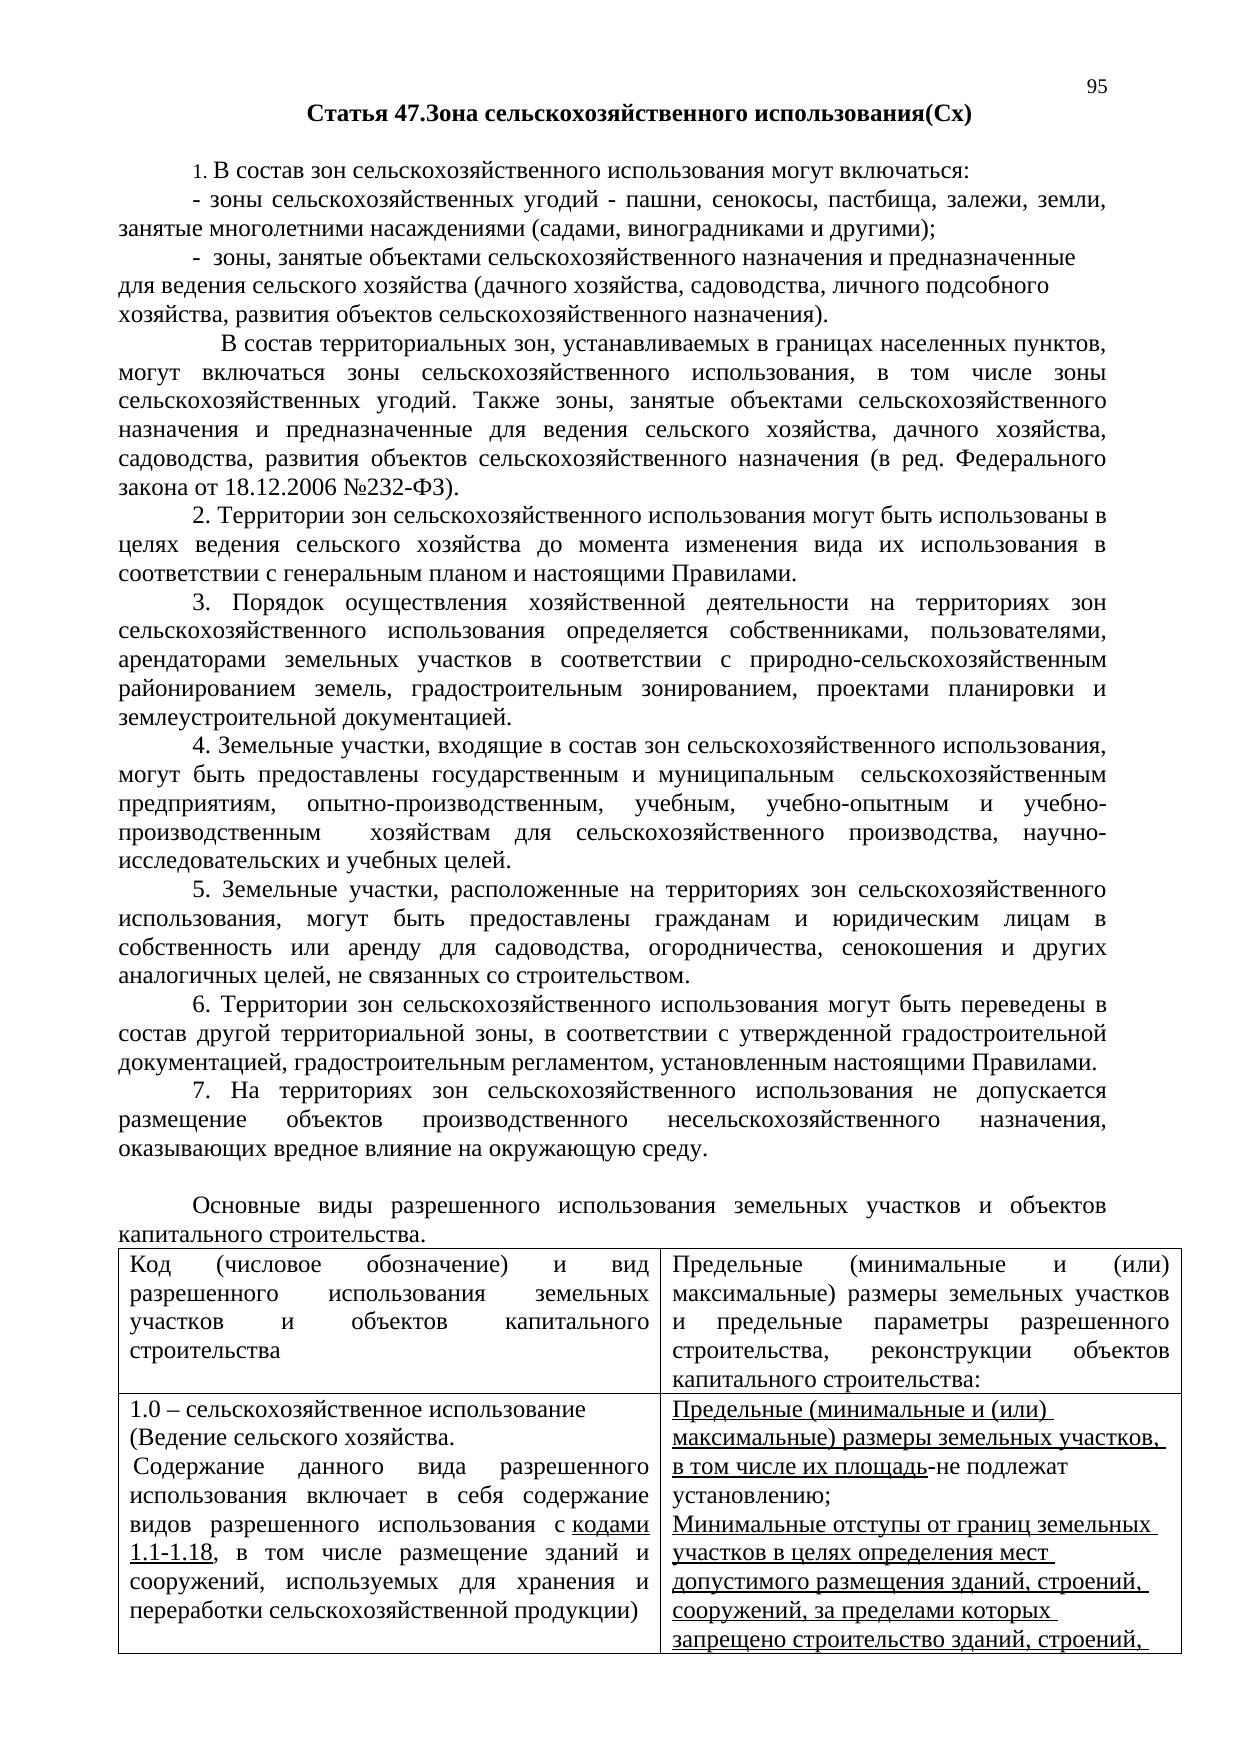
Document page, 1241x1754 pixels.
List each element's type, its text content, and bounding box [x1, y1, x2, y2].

text - зоны, занятые объектами сельскохозяйственного назначения и предназначенные для ведения сельского хозяйства (дачного хозяйства, садоводства, личного подсобного хозяйства, развития объектов сельскохозяйственного назначения). [118, 242, 1107, 328]
text 2. Территории зон сельскохозяйственного использования могут быть использованы в целях ведения сельского хозяйства до момента изменения вида их использования в соответствии с генеральным планом и настоящими Правилами. [118, 500, 1107, 587]
text 6. Территории зон сельскохозяйственного использования могут быть переведены в состав другой территориальной зоны, в соответствии с утвержденной градостроительной документацией, градостроительным регламентом, установленным настоящими Правилами. [118, 989, 1107, 1075]
text Статья 47.Зона сельскохозяйственного использования(Сх) [118, 98, 1107, 127]
text 4. Земельные участки, входящие в состав зон сельскохозяйственного использования, могут быть предоставлены государственным и муниципальным сельскохозяйственным предприятиям, опытно-производственным, учебным, учебно-опытным и учебно-производственным хозяйствам для сельскохозяйственного производства, научно-исследовательских и учебных целей. [118, 730, 1107, 874]
table_header Код (числовое обозначение) и вид разрешенного использования земельных участков и объектов капитального строительства [119, 1249, 660, 1393]
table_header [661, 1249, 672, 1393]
text 1. В состав зон сельскохозяйственного использования могут включаться: [118, 155, 1107, 184]
text Основные виды разрешенного использования земельных участков и объектов капитального строительства. [118, 1190, 1107, 1248]
text 7. На территориях зон сельскохозяйственного использования не допускается размещение объектов производственного несельскохозяйственного назначения, оказывающих вредное влияние на окружающую среду. [118, 1075, 1107, 1162]
text В состав территориальных зон, устанавливаемых в границах населенных пунктов, могут включаться зоны сельскохозяйственного использования, в том числе зоны сельскохозяйственных угодий. Также зоны, занятые объектами сельскохозяйственного назначения и предназначенные для ведения сельского хозяйства, дачного хозяйства, садоводства, развития объектов сельскохозяйственного назначения (в ред. Федерального закона от 18.12.2006 №232-ФЗ). [118, 328, 1107, 500]
text - зоны сельскохозяйственных угодий - пашни, сенокосы, пастбища, залежи, земли, занятые многолетними насаждениями (садами, виноградниками и другими); [118, 184, 1107, 242]
text 5. Земельные участки, расположенные на территориях зон сельскохозяйственного использования, могут быть предоставлены гражданам и юридическим лицам в собственность или аренду для садоводства, огородничества, сенокошения и других аналогичных целей, не связанных со строительством. [118, 874, 1107, 989]
text 3. Порядок осуществления хозяйственной деятельности на территориях зон сельскохозяйственного использования определяется собственниками, пользователями, арендаторами земельных участков в соответствии с природно-сельскохозяйственным районированием земель, градостроительным зонированием, проектами планировки и землеустроительной документацией. [118, 587, 1107, 730]
